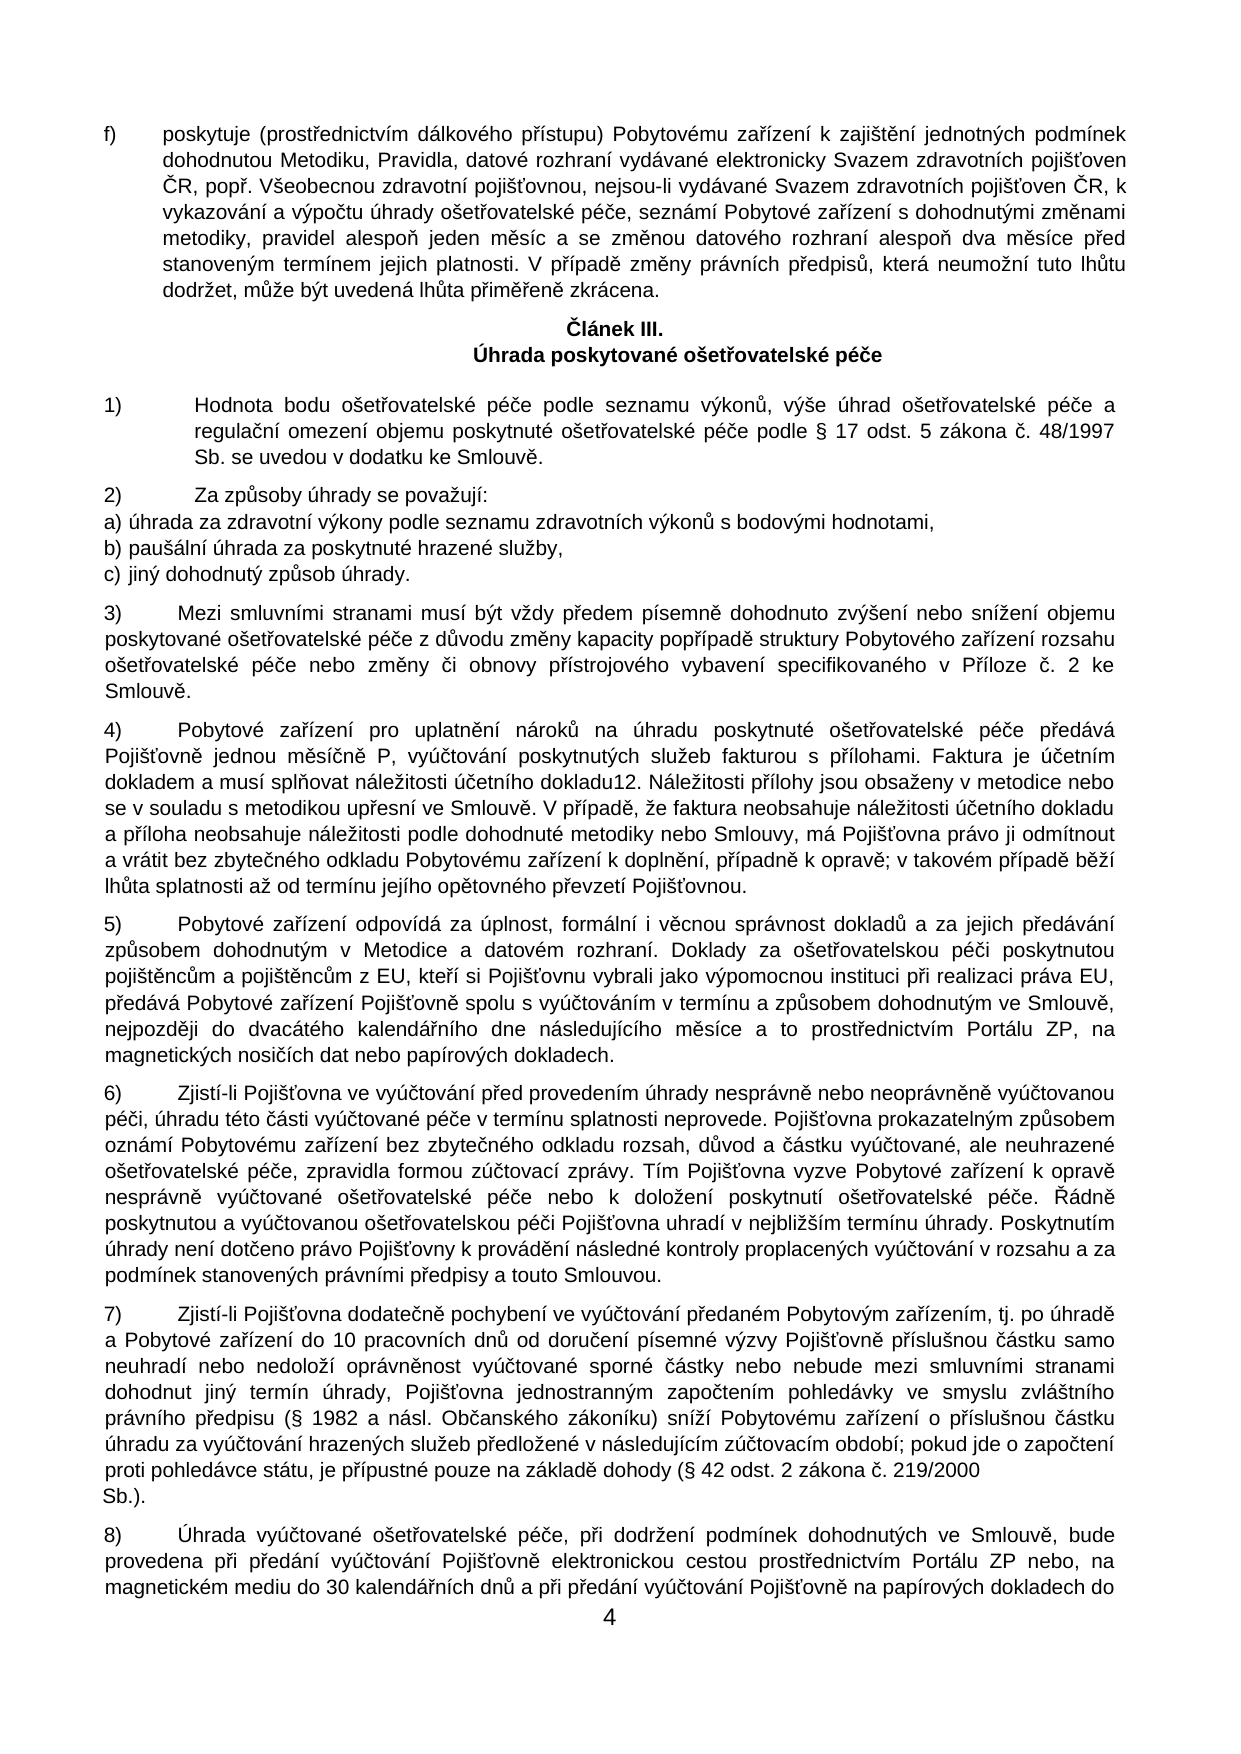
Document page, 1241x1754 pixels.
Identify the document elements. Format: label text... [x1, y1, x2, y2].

list Pobytové zařízení odpovídá za úplnost, formální i věcnou správnost dokladů a za jejich předávání způsobem dohodnutým v Metodice a datovém rozhraní. Doklady za ošetřovatelskou péči poskytnutou pojištěncům a pojištěncům z EU, kteří si Pojišťovnu vybrali jako výpomocnou instituci při realizaci práva EU, předává Pobytové zařízení Pojišťovně spolu s vyúčtováním v termínu a způsobem dohodnutým ve Smlouvě, nejpozději do dvacátého kalendářního dne následujícího měsíce a to prostřednictvím Portálu ZP, na magnetických nosičích dat nebo papírových dokladech. [103, 912, 1116, 1066]
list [103, 1523, 1116, 1599]
list paušální úhrada za poskytnuté hrazené služby, [103, 536, 1116, 560]
list Mezi smluvními stranami musí být vždy předem písemně dohodnuto zvýšení nebo snížení objemu poskytované ošetřovatelské péče z důvodu změny kapacity popřípadě struktury Pobytového zařízení rozsahu ošetřovatelské péče nebo změny či obnovy přístrojového vybavení specifikovaného v Příloze č. 2 ke Smlouvě. [103, 601, 1116, 703]
list poskytuje (prostřednictvím dálkového přístupu) Pobytovému zařízení k zajištění jednotných podmínek dohodnutou Metodiku, Pravidla, datové rozhraní vydávané elektronicky Svazem zdravotních pojišťoven ČR, popř. Všeobecnou zdravotní pojišťovnou, nejsou-li vydávané Svazem zdravotních pojišťoven ČR, k vykazování a výpočtu úhrady ošetřovatelské péče, seznámí Pobytové zařízení s dohodnutými změnami metodiky, pravidel alespoň jeden měsíc a se změnou datového rozhraní alespoň dva měsíce před stanoveným termínem jejich platnosti. V případě změny právních předpisů, která neumožní tuto lhůtu dodržet, může být uvedená lhůta přiměřeně zkrácena. [103, 122, 1127, 302]
list Pobytové zařízení pro uplatnění nároků na úhradu poskytnuté ošetřovatelské péče předává Pojišťovně jednou měsíčně P, vyúčtování poskytnutých služeb fakturou s přílohami. Faktura je účetním dokladem a musí splňovat náležitosti účetního dokladu12. Náležitosti přílohy jsou obsaženy v metodice nebo se v souladu s metodikou upřesní ve Smlouvě. V případě, že faktura neobsahuje náležitosti účetního dokladu a příloha neobsahuje náležitosti podle dohodnuté metodiky nebo Smlouvy, má Pojišťovna právo ji odmítnout a vrátit bez zbytečného odkladu Pobytovému zařízení k doplnění, případně k opravě; v takovém případě běží lhůta splatnosti až od termínu jejího opětovného převzetí Pojišťovnou. [103, 717, 1116, 898]
list Zjistí-li Pojišťovna dodatečně pochybení ve vyúčtování předaném Pobytovým zařízením, tj. po úhradě a Pobytové zařízení do 10 pracovních dnů od doručení písemné výzvy Pojišťovně příslušnou částku samo neuhradí nebo nedoloží oprávněnost vyúčtované sporné částky nebo nebude mezi smluvními stranami dohodnut jiný termín úhrady, Pojišťovna jednostranným započtením pohledávky ve smyslu zvláštního právního předpisu (§ 1982 a násl. Občanského zákoníku) sníží Pobytovému zařízení o příslušnou částku úhradu za vyúčtování hrazených služeb předložené v následujícím zúčtovacím období; pokud jde o započtení proti pohledávce státu, je přípustné pouze na základě dohody (§ 42 odst. 2 zákona č. 219/2000 [103, 1302, 1116, 1482]
text Úhrada poskytované ošetřovatelské péče [228, 343, 1127, 367]
text Sb.). [102, 1484, 1116, 1508]
list úhrada za zdravotní výkony podle seznamu zdravotních výkonů s bodovými hodnotami, [103, 509, 1116, 533]
list Za způsoby úhrady se považují: [103, 483, 1116, 507]
list Zjistí-li Pojišťovna ve vyúčtování před provedením úhrady nesprávně nebo neoprávněně vyúčtovanou péči, úhradu této části vyúčtované péče v termínu splatnosti neprovede. Pojišťovna prokazatelným způsobem oznámí Pobytovému zařízení bez zbytečného odkladu rozsah, důvod a částku vyúčtované, ale neuhrazené ošetřovatelské péče, zpravidla formou zúčtovací zprávy. Tím Pojišťovna vyzve Pobytové zařízení k opravě nesprávně vyúčtované ošetřovatelské péče nebo k doložení poskytnutí ošetřovatelské péče. Řádně poskytnutou a vyúčtovanou ošetřovatelskou péči Pojišťovna uhradí v nejbližším termínu úhrady. Poskytnutím úhrady není dotčeno právo Pojišťovny k provádění následné kontroly proplacených vyúčtování v rozsahu a za podmínek stanovených právními předpisy a touto Smlouvou. [103, 1081, 1116, 1287]
list jiný dohodnutý způsob úhrady. [103, 562, 1116, 586]
text Článek III. [183, 317, 1047, 341]
list Hodnota bodu ošetřovatelské péče podle seznamu výkonů, výše úhrad ošetřovatelské péče a regulační omezení objemu poskytnuté ošetřovatelské péče podle § 17 odst. 5 zákona č. 48/1997 Sb. se uvedou v dodatku ke Smlouvě. [103, 392, 1116, 468]
